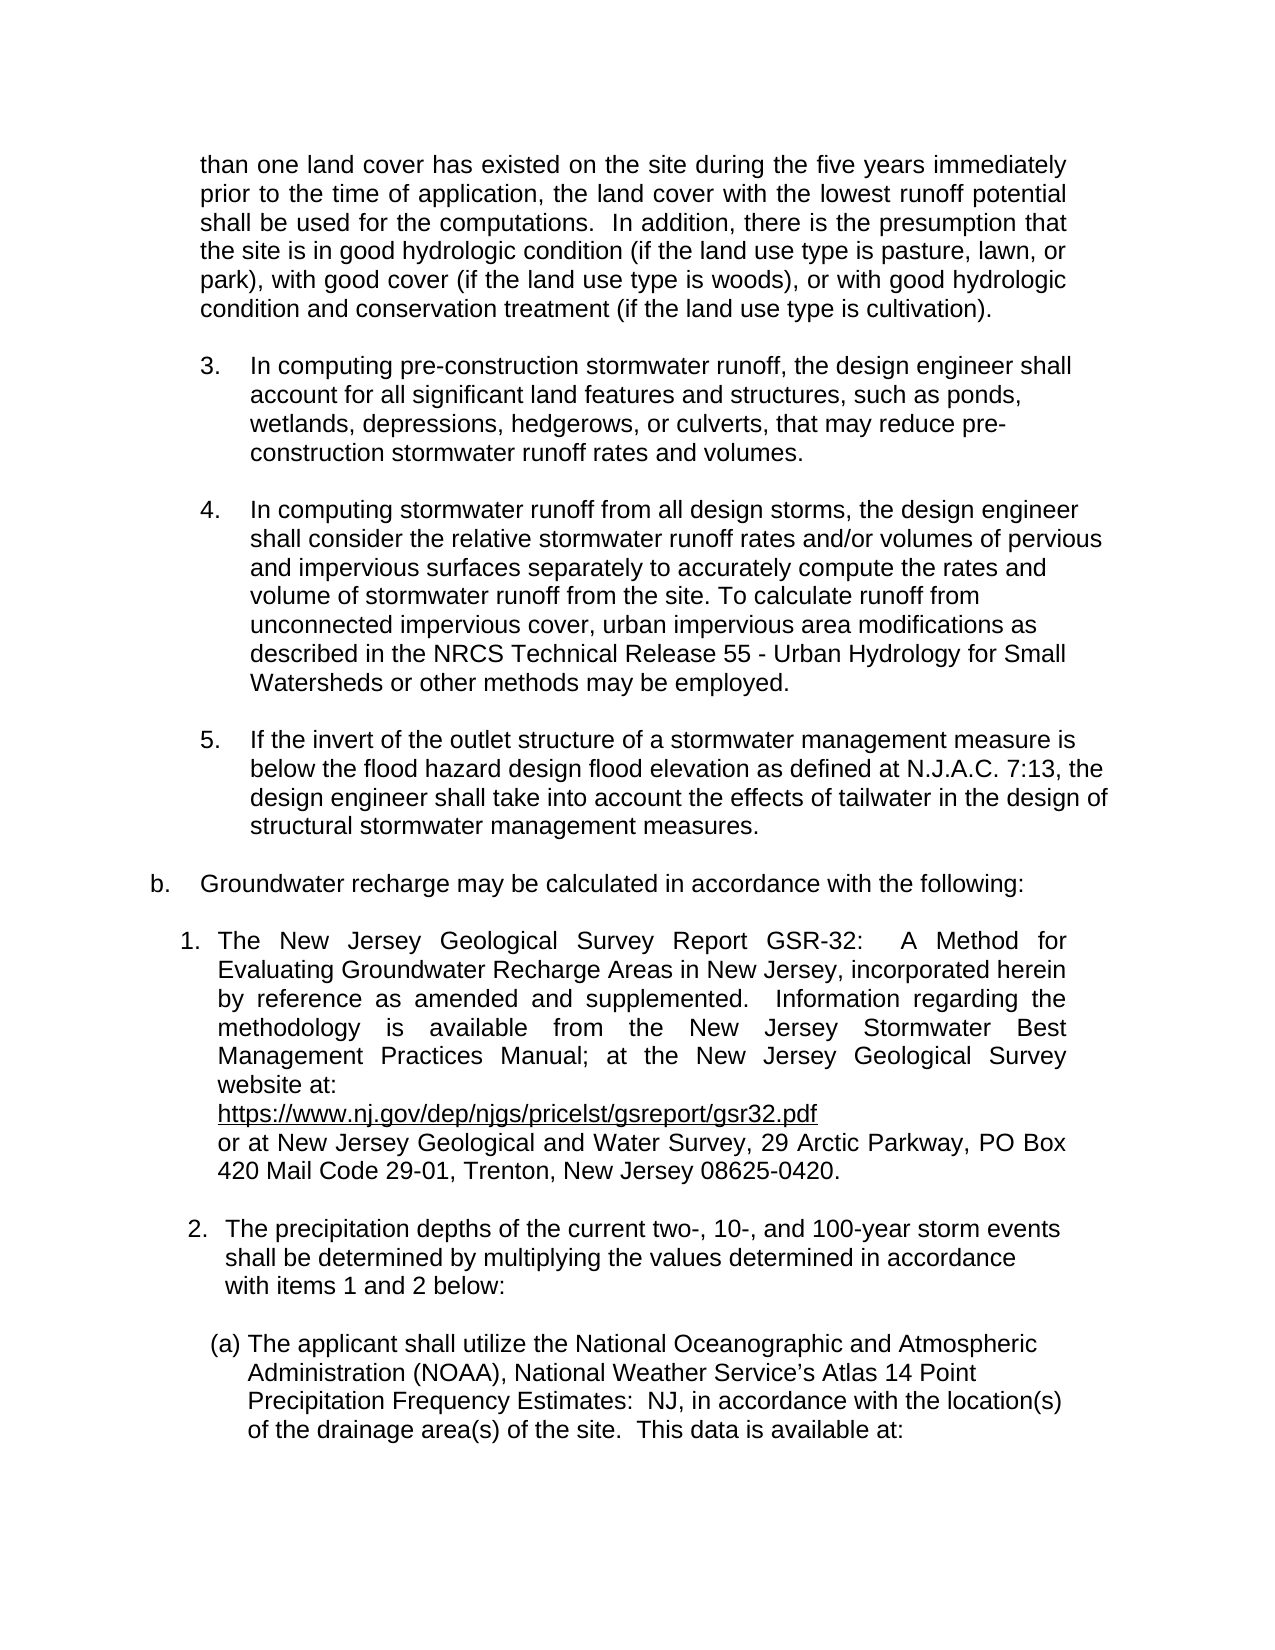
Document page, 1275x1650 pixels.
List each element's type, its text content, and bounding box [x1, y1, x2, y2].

list The New Jersey Geological Survey Report GSR-32: A Method for Evaluating Groundwater Recharge Areas in New Jersey, incorporated herein by reference as amended and supplemented. Information regarding the methodology is available from the New Jersey Stormwater Best Management Practices Manual; at the New Jersey Geological Survey website at: [180, 926, 1068, 1099]
text https://www.nj.gov/dep/njgs/pricelst/gsreport/gsr32.pdf [180, 1099, 1068, 1127]
list The applicant shall utilize the National Oceanographic and Atmospheric Administration (NOAA), National Weather Service’s Atlas 14 Point Precipitation Frequency Estimates: NJ, in accordance with the location(s) of the drainage area(s) of the site. This data is available at: [210, 1329, 1068, 1444]
text 5. If the invert of the outlet structure of a stormwater management measure is below the flood hazard design flood elevation as defined at N.J.A.C. 7:13, the design engineer shall take into account the effects of tailwater in the design of structural stormwater management measures. [200, 725, 1125, 840]
list The precipitation depths of the current two-, 10-, and 100-year storm events shall be determined by multiplying the values determined in accordance with items 1 and 2 below: [187, 1214, 1068, 1300]
text 3. In computing pre-construction stormwater runoff, the design engineer shall account for all significant land features and structures, such as ponds, wetlands, depressions, hedgerows, or culverts, that may reduce pre-construction stormwater runoff rates and volumes. [200, 351, 1125, 466]
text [200, 150, 1068, 322]
text b. Groundwater recharge may be calculated in accordance with the following: [150, 869, 1125, 897]
text or at New Jersey Geological and Water Survey, 29 Arctic Parkway, PO Box 420 Mail Code 29-01, Trenton, New Jersey 08625-0420. [217, 1127, 1068, 1185]
text 4. In computing stormwater runoff from all design storms, the design engineer shall consider the relative stormwater runoff rates and/or volumes of pervious and impervious surfaces separately to accurately compute the rates and volume of stormwater runoff from the site. To calculate runoff from unconnected impervious cover, urban impervious area modifications as described in the NRCS Technical Release 55 - Urban Hydrology for Small Watersheds or other methods may be employed. [200, 495, 1125, 696]
